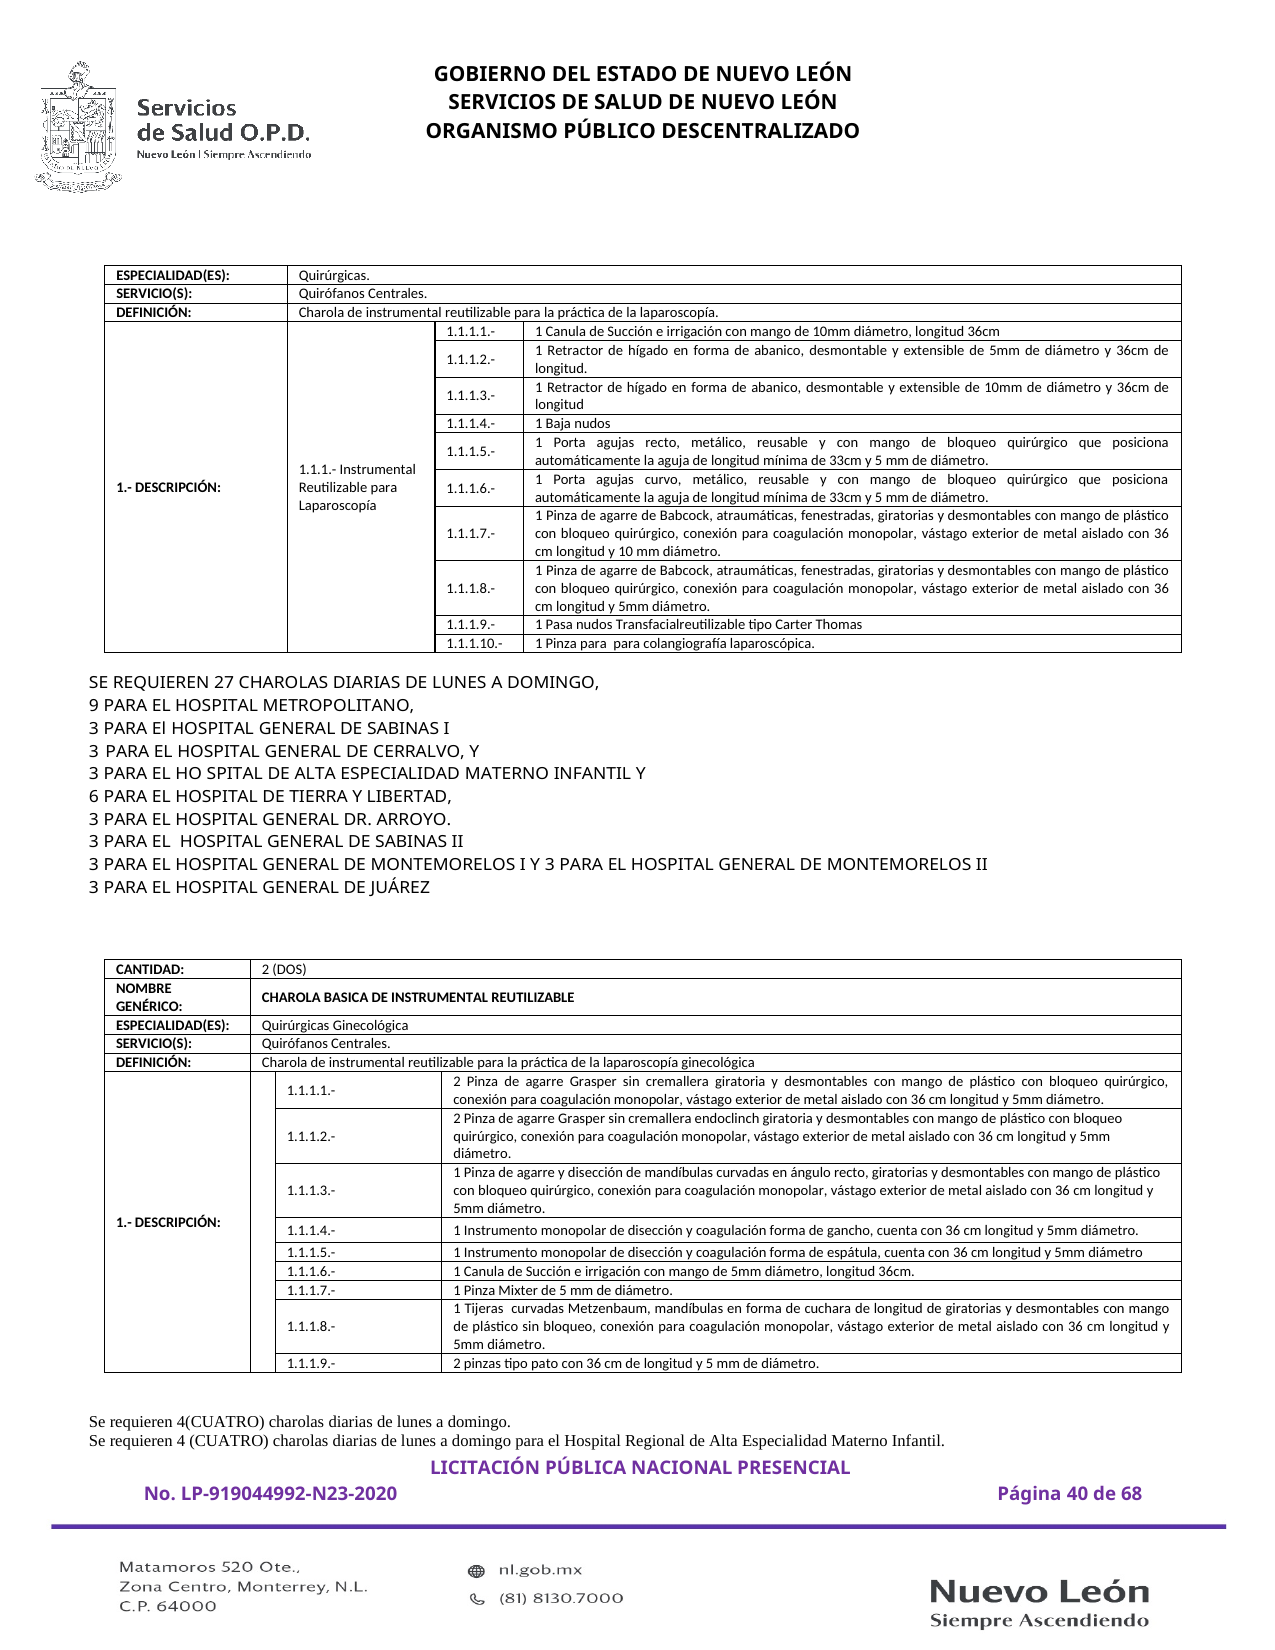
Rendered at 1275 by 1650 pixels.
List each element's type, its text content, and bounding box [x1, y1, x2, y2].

table_cell 1.1.1.6.- [276, 1262, 441, 1280]
table_cell Charola de instrumental reutilizable para la práctica de la laparoscopía. [288, 304, 1181, 321]
text 3 PARA EL HOSPITAL GENERAL DE SABINAS II [89, 830, 1114, 853]
table_cell Charola de instrumental reutilizable para la práctica de la laparoscopía ginecológica [251, 1054, 1181, 1071]
table_cell 2 Pinza de agarre Grasper sin cremallera endoclinch giratoria y desmontables con mango de plástico con bloqueo quirúrgico, conexión para coagulación monopolar, vástago exterior de metal aislado con 36 cm longitud y 5mm diámetro. [442, 1109, 1181, 1162]
text 3 PARA EL HOSPITAL GENERAL DE MONTEMORELOS I Y 3 PARA EL HOSPITAL GENERAL DE MONTEMORELOS II [89, 853, 1114, 876]
table_cell Quirófanos Centrales. [251, 1035, 1181, 1052]
table_cell Quirófanos Centrales. [288, 285, 1181, 302]
table_cell 1 Retractor de hígado en forma de abanico, desmontable y extensible de 5mm de diámetro y 36cm de longitud. [524, 341, 1181, 377]
table_cell 1 Pinza de agarre de Babcock, atraumáticas, fenestradas, giratorias y desmontables con mango de plástico con bloqueo quirúrgico, conexión para coagulación monopolar, vástago exterior de metal aislado con 36 cm longitud y 10 mm diámetro. [524, 507, 1181, 560]
table_cell 1 Pasa nudos Transfacialreutilizable tipo Carter Thomas [524, 616, 1181, 633]
table_cell 1.1.1.7.- [276, 1281, 441, 1299]
table_cell DEFINICIÓN: [105, 1054, 250, 1071]
picture [46, 1519, 1227, 1637]
table_cell 1.1.1.4.- [276, 1218, 441, 1242]
picture [0, 4, 346, 249]
table_cell 1.1.1.1.- [276, 1072, 441, 1108]
table_cell 1.1.1.2.- [436, 341, 523, 377]
table_cell ESPECIALIDAD(ES): [105, 1016, 250, 1033]
table_cell SERVICIO(S): [105, 1035, 250, 1052]
table_cell Quirúrgicas Ginecológica [251, 1016, 1181, 1033]
table_header CANTIDAD: [105, 960, 250, 978]
table_cell 1 Canula de Succión e irrigación con mango de 5mm diámetro, longitud 36cm. [442, 1262, 1181, 1280]
table_cell 1.1.1.5.- [436, 433, 523, 469]
table_cell 1.1.1.3.- [436, 378, 523, 413]
table_cell 1.1.1.9.- [276, 1354, 441, 1372]
table_cell DEFINICIÓN: [105, 304, 287, 321]
text 3 PARA EL HOSPITAL GENERAL DE JUÁREZ [89, 876, 1114, 898]
table_cell 1 Baja nudos [524, 415, 1181, 432]
table_cell Quirúrgicas. [288, 266, 1181, 283]
table_cell 1.1.1.5.- [276, 1243, 441, 1261]
table_cell 1 Instrumento monopolar de disección y coagulación forma de gancho, cuenta con 36 cm longitud y 5mm diámetro. [442, 1218, 1181, 1242]
table_cell 1.1.1.6.- [436, 470, 523, 506]
table_cell 1.1.1.10.- [436, 635, 523, 652]
table_cell 1 Porta agujas curvo, metálico, reusable y con mango de bloqueo quirúrgico que posiciona automáticamente la aguja de longitud mínima de 33cm y 5 mm de diámetro. [524, 470, 1181, 506]
table_cell 1.1.1.3.- [276, 1164, 441, 1217]
table_cell 1.1.1.8.- [276, 1300, 441, 1353]
table_cell 1 Porta agujas recto, metálico, reusable y con mango de bloqueo quirúrgico que posiciona automáticamente la aguja de longitud mínima de 33cm y 5 mm de diámetro. [524, 433, 1181, 469]
table_cell 2 Pinza de agarre Grasper sin cremallera giratoria y desmontables con mango de plástico con bloqueo quirúrgico, conexión para coagulación monopolar, vástago exterior de metal aislado con 36 cm longitud y 5mm diámetro. [442, 1072, 1181, 1108]
table_cell 1 Pinza para para colangiografía laparoscópica. [524, 635, 1181, 652]
text SE REQUIEREN 27 CHAROLAS DIARIAS DE LUNES A DOMINGO, [89, 671, 1114, 694]
text 3 PARA EL HOSPITAL GENERAL DR. ARROYO. [89, 807, 1114, 830]
table_cell 1.- DESCRIPCIÓN: [105, 1072, 250, 1372]
table_cell 1 Pinza Mixter de 5 mm de diámetro. [442, 1281, 1181, 1299]
table_header 2 (DOS) [251, 960, 1181, 978]
text 9 PARA EL HOSPITAL METROPOLITANO, [89, 694, 1114, 717]
table_cell SERVICIO(S): [105, 285, 287, 302]
table_cell NOMBRE GENÉRICO: [105, 979, 250, 1015]
table_cell 1.1.1.- Instrumental Reutilizable para Laparoscopía [288, 322, 434, 652]
table_cell [251, 1072, 275, 1372]
table_cell 1.1.1.4.- [436, 415, 523, 432]
table_cell 1 Canula de Succión e irrigación con mango de 10mm diámetro, longitud 36cm [524, 322, 1181, 340]
table_cell 1 Pinza de agarre y disección de mandíbulas curvadas en ángulo recto, giratorias y desmontables con mango de plástico con bloqueo quirúrgico, conexión para coagulación monopolar, vástago exterior de metal aislado con 36 cm longitud y 5mm diámetro. [442, 1164, 1181, 1217]
table_cell 1 Pinza de agarre de Babcock, atraumáticas, fenestradas, giratorias y desmontables con mango de plástico con bloqueo quirúrgico, conexión para coagulación monopolar, vástago exterior de metal aislado con 36 cm longitud y 5mm diámetro. [524, 561, 1181, 614]
text 3 PARA EL HOSPITAL GENERAL DE CERRALVO, Y [89, 739, 1114, 762]
table_cell 1.1.1.8.- [436, 561, 523, 614]
table_cell ESPECIALIDAD(ES): [105, 266, 287, 283]
text 3 PARA El HOSPITAL GENERAL DE SABINAS I [89, 717, 1114, 739]
table_cell CHAROLA BASICA DE INSTRUMENTAL REUTILIZABLE [251, 979, 1181, 1015]
text 3 PARA EL HO SPITAL DE ALTA ESPECIALIDAD MATERNO INFANTIL Y [89, 762, 1114, 785]
text 6 PARA EL HOSPITAL DE TIERRA Y LIBERTAD, [89, 785, 1114, 807]
table_cell 1 Tijeras curvadas Metzenbaum, mandíbulas en forma de cuchara de longitud de giratorias y desmontables con mango de plástico sin bloqueo, conexión para coagulación monopolar, vástago exterior de metal aislado con 36 cm longitud y 5mm diámetro. [442, 1300, 1181, 1353]
text Se requieren 4 (CUATRO) charolas diarias de lunes a domingo para el Hospital Regional de Alta Especialidad Materno Infantil. [89, 1431, 1197, 1450]
table_cell 1.- DESCRIPCIÓN: [105, 322, 287, 652]
table_cell 1.1.1.2.- [276, 1109, 441, 1162]
table_cell 1 Retractor de hígado en forma de abanico, desmontable y extensible de 10mm de diámetro y 36cm de longitud [524, 378, 1181, 413]
table_cell 1.1.1.9.- [436, 616, 523, 633]
table_cell 1 Instrumento monopolar de disección y coagulación forma de espátula, cuenta con 36 cm longitud y 5mm diámetro [442, 1243, 1181, 1261]
table_cell 1.1.1.1.- [436, 322, 523, 340]
table_cell 2 pinzas tipo pato con 36 cm de longitud y 5 mm de diámetro. [442, 1354, 1181, 1372]
table_cell 1.1.1.7.- [436, 507, 523, 560]
text Se requieren 4(CUATRO) charolas diarias de lunes a domingo. [89, 1411, 1197, 1431]
